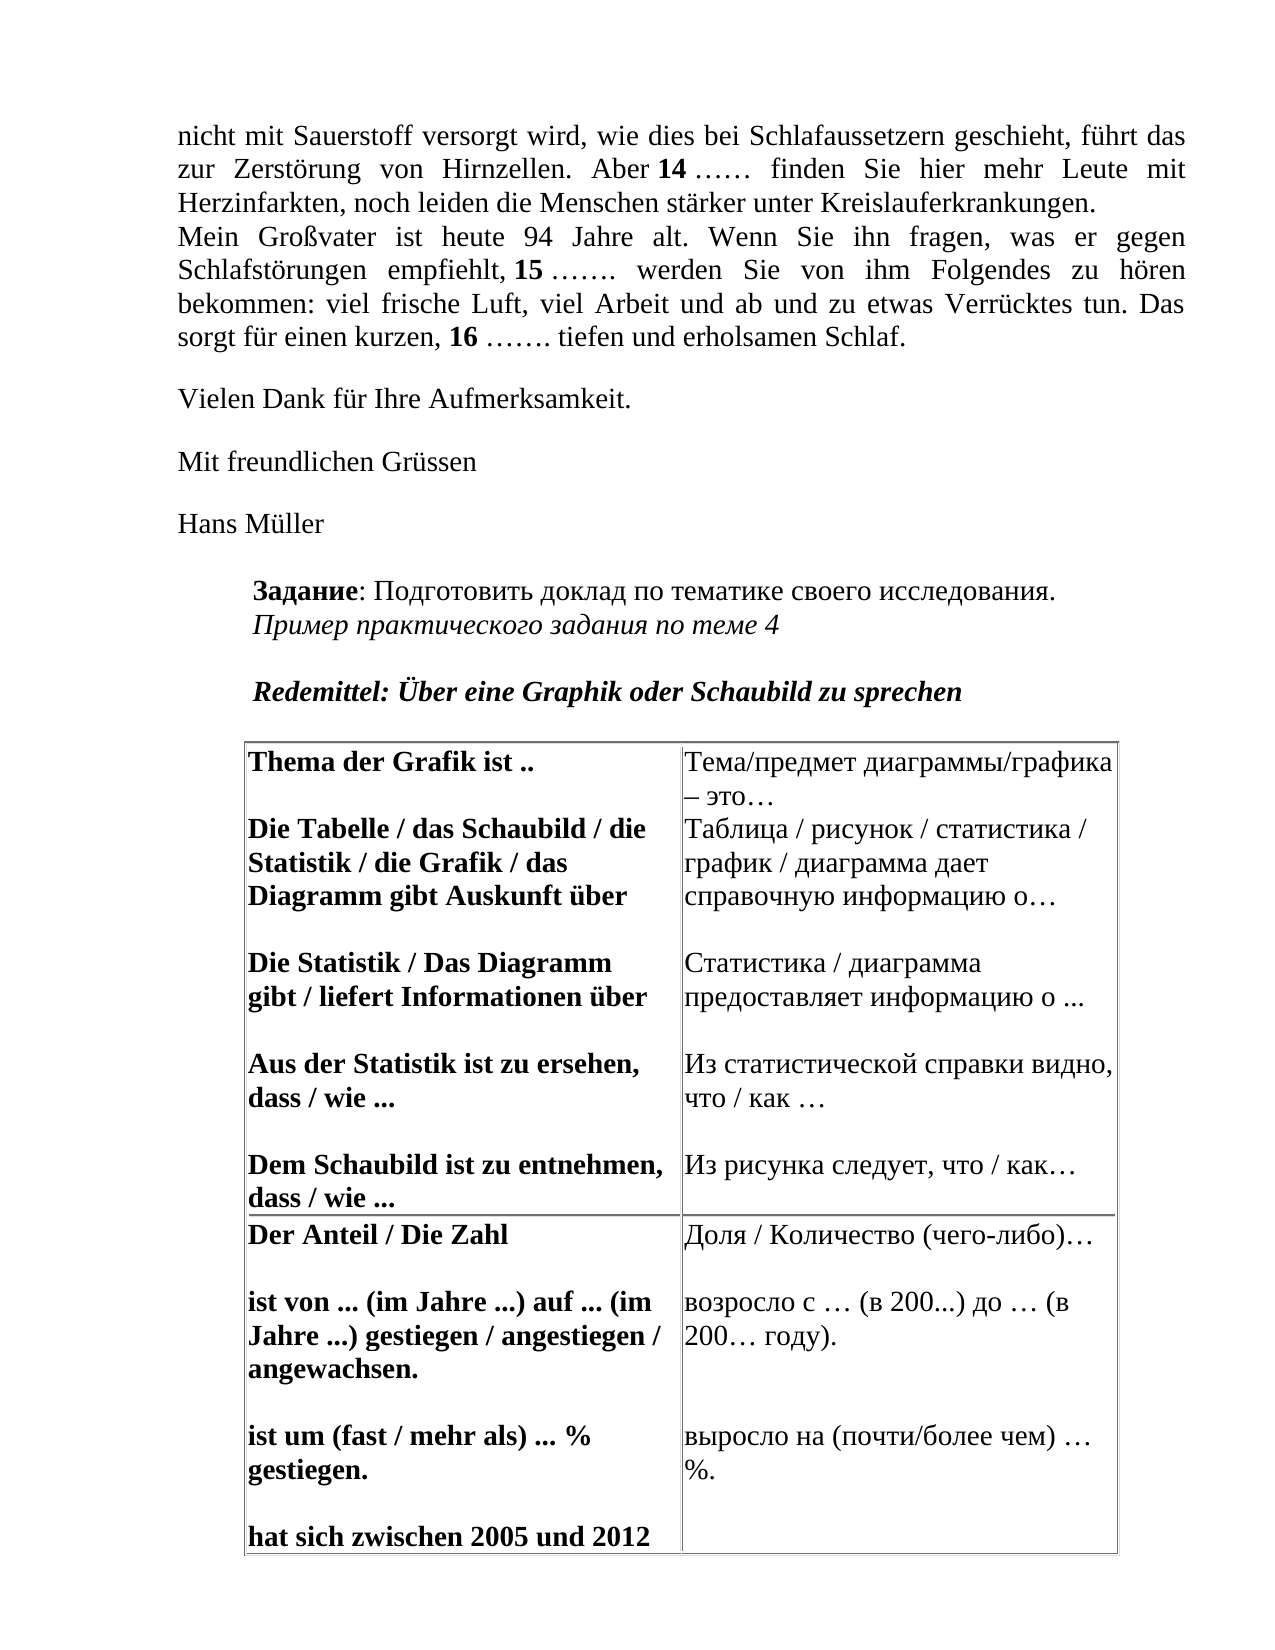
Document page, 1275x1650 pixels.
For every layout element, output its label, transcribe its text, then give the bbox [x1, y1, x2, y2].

text Задание: Подготовить доклад по тематике своего исследования. [177, 573, 1186, 607]
text Mit freundlichen Grüssen [177, 444, 1186, 477]
text Пример практического задания по теме 4 [177, 607, 1186, 640]
text Redemittel: Über eine Graphik oder Schaubild zu sprechen [177, 674, 1186, 707]
text Mein Großvater ist heute 94 Jahre alt. Wenn Sie ihn fragen, was er gegen Schlafstörungen empfiehlt, 15 ……. werden Sie von ihm Folgendes zu hören bekommen: viel frische Luft, viel Arbeit und ab und zu etwas Verrücktes tun. Das sorgt für einen kurzen, 16 ……. tiefen und erholsamen Schlaf. [177, 219, 1186, 353]
text Hans Müller [177, 506, 1186, 540]
text Vielen Dank für Ihre Aufmerksamkeit. [177, 382, 1186, 415]
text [177, 118, 1186, 219]
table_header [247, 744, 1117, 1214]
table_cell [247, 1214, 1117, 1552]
